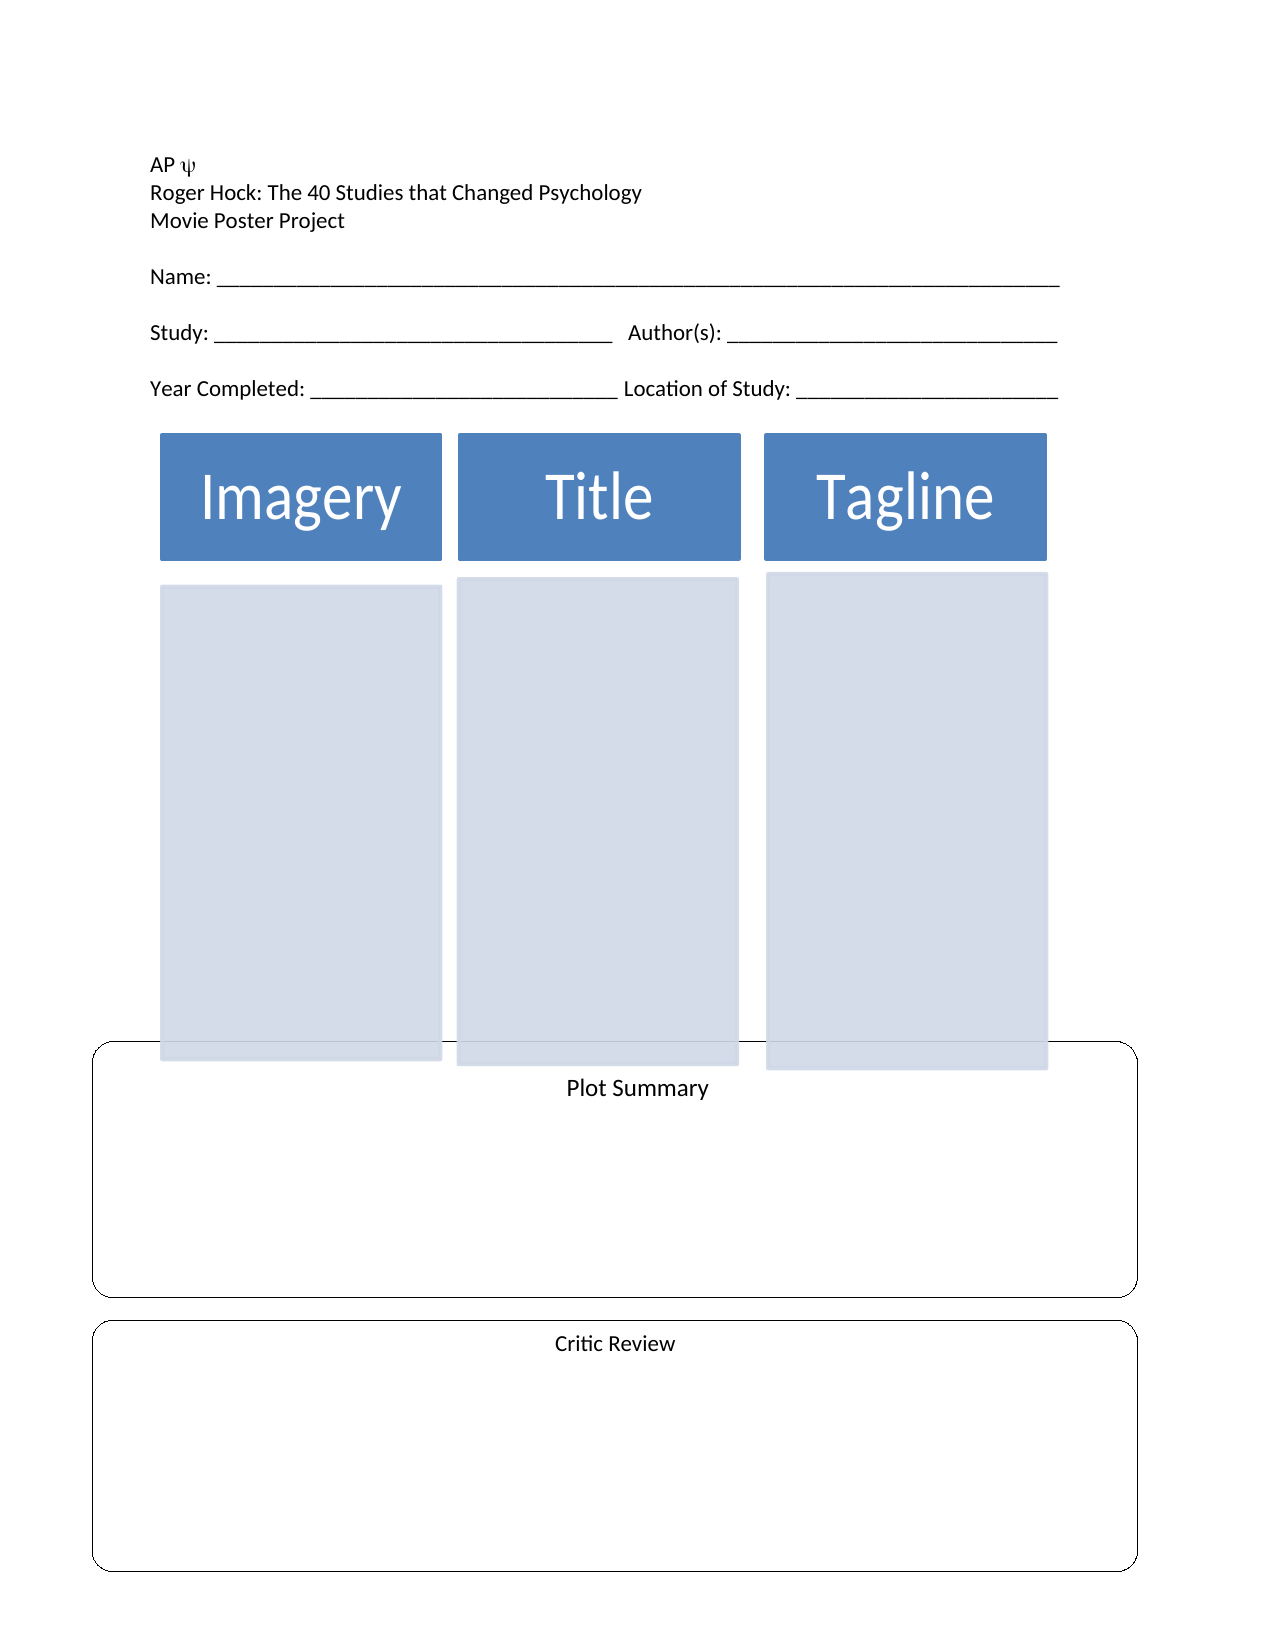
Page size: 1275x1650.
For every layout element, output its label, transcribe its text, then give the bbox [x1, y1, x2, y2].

text Name: __________________________________________________________________________ [150, 262, 1125, 290]
text Roger Hock: The 40 Studies that Changed Psychology [150, 178, 1125, 206]
text Study: ___________________________________ Author(s): _____________________________ [150, 318, 1125, 346]
text AP [150, 150, 1125, 178]
text Year Completed: ___________________________ Location of Study: _______________________ [150, 374, 1125, 402]
text Plot Summary [150, 1072, 1125, 1103]
text Movie Poster Project [150, 206, 1125, 234]
